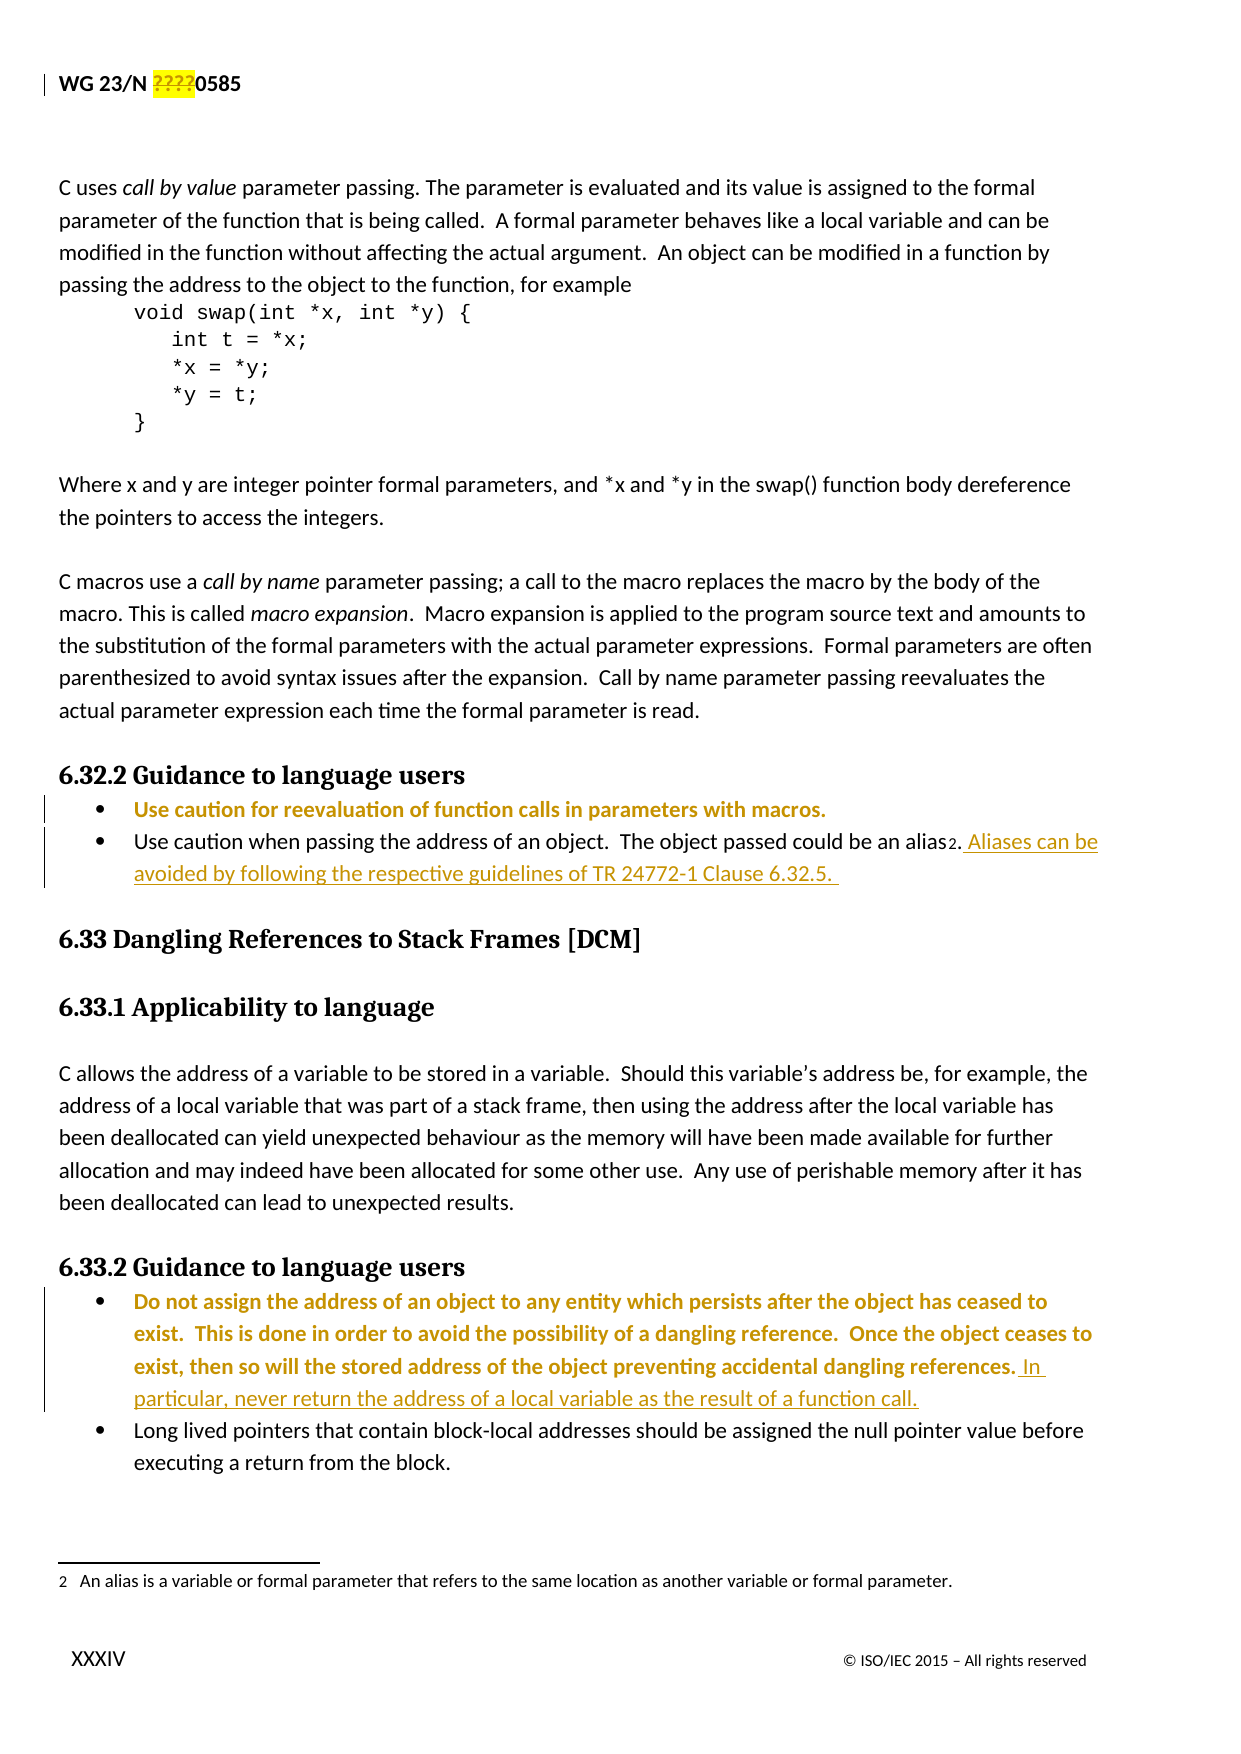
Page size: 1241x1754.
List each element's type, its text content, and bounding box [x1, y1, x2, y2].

text C macros use a call by name parameter passing; a call to the macro replaces the macro by the body of the macro. This is called macro expansion. Macro expansion is applied to the program source text and amounts to the substitution of the formal parameters with the actual parameter expressions. Formal parameters are often parenthesized to avoid syntax issues after the expansion. Call by name parameter passing reevaluates the actual parameter expression each time the formal parameter is read. [58, 567, 1099, 724]
list Do not assign the address of an object to any entity which persists after the object has ceased to exist. This is done in order to avoid the possibility of a dangling reference. Once the object ceases to exist, then so will the stored address of the object preventing accidental dangling references. [96, 1287, 1099, 1412]
text C allows the address of a variable to be stored in a variable. Should this variable’s address be, for example, the address of a local variable that was part of a stack frame, then using the address after the local variable has been deallocated can yield unexpected behaviour as the memory will have been made available for further allocation and may indeed have been allocated for some other use. Any use of perishable memory after it has been deallocated can lead to unexpected results. [58, 1059, 1099, 1216]
text int t = *x; [58, 329, 1099, 353]
text *x = *y; [58, 357, 1099, 380]
subtitle 6.33 Dangling References to Stack Frames [DCM] [58, 924, 1099, 955]
subtitle 6.33.1 Applicability to language [58, 992, 1099, 1023]
list Long lived pointers that contain block-local addresses should be assigned the null pointer value before executing a return from the block. [96, 1416, 1099, 1476]
text void swap(int *x, int *y) { [58, 302, 1099, 326]
list Use caution for reevaluation of function calls in parameters with macros. [96, 795, 1099, 823]
text Where x and y are integer pointer formal parameters, and *x and *y in the swap() function body dereference the pointers to access the integers. [58, 470, 1099, 531]
subtitle 6.32.2 Guidance to language users [58, 760, 1099, 791]
text *y = t; [58, 384, 1099, 407]
subtitle 6.33.2 Guidance to language users [58, 1252, 1099, 1283]
list Use caution when passing the address of an object. The object passed could be an alias. [96, 827, 1099, 888]
text } [58, 411, 1099, 435]
text C uses call by value parameter passing. The parameter is evaluated and its value is assigned to the formal parameter of the function that is being called. A formal parameter behaves like a local variable and can be modified in the function without affecting the actual argument. An object can be modified in a function by passing the address to the object to the function, for example [58, 173, 1099, 298]
